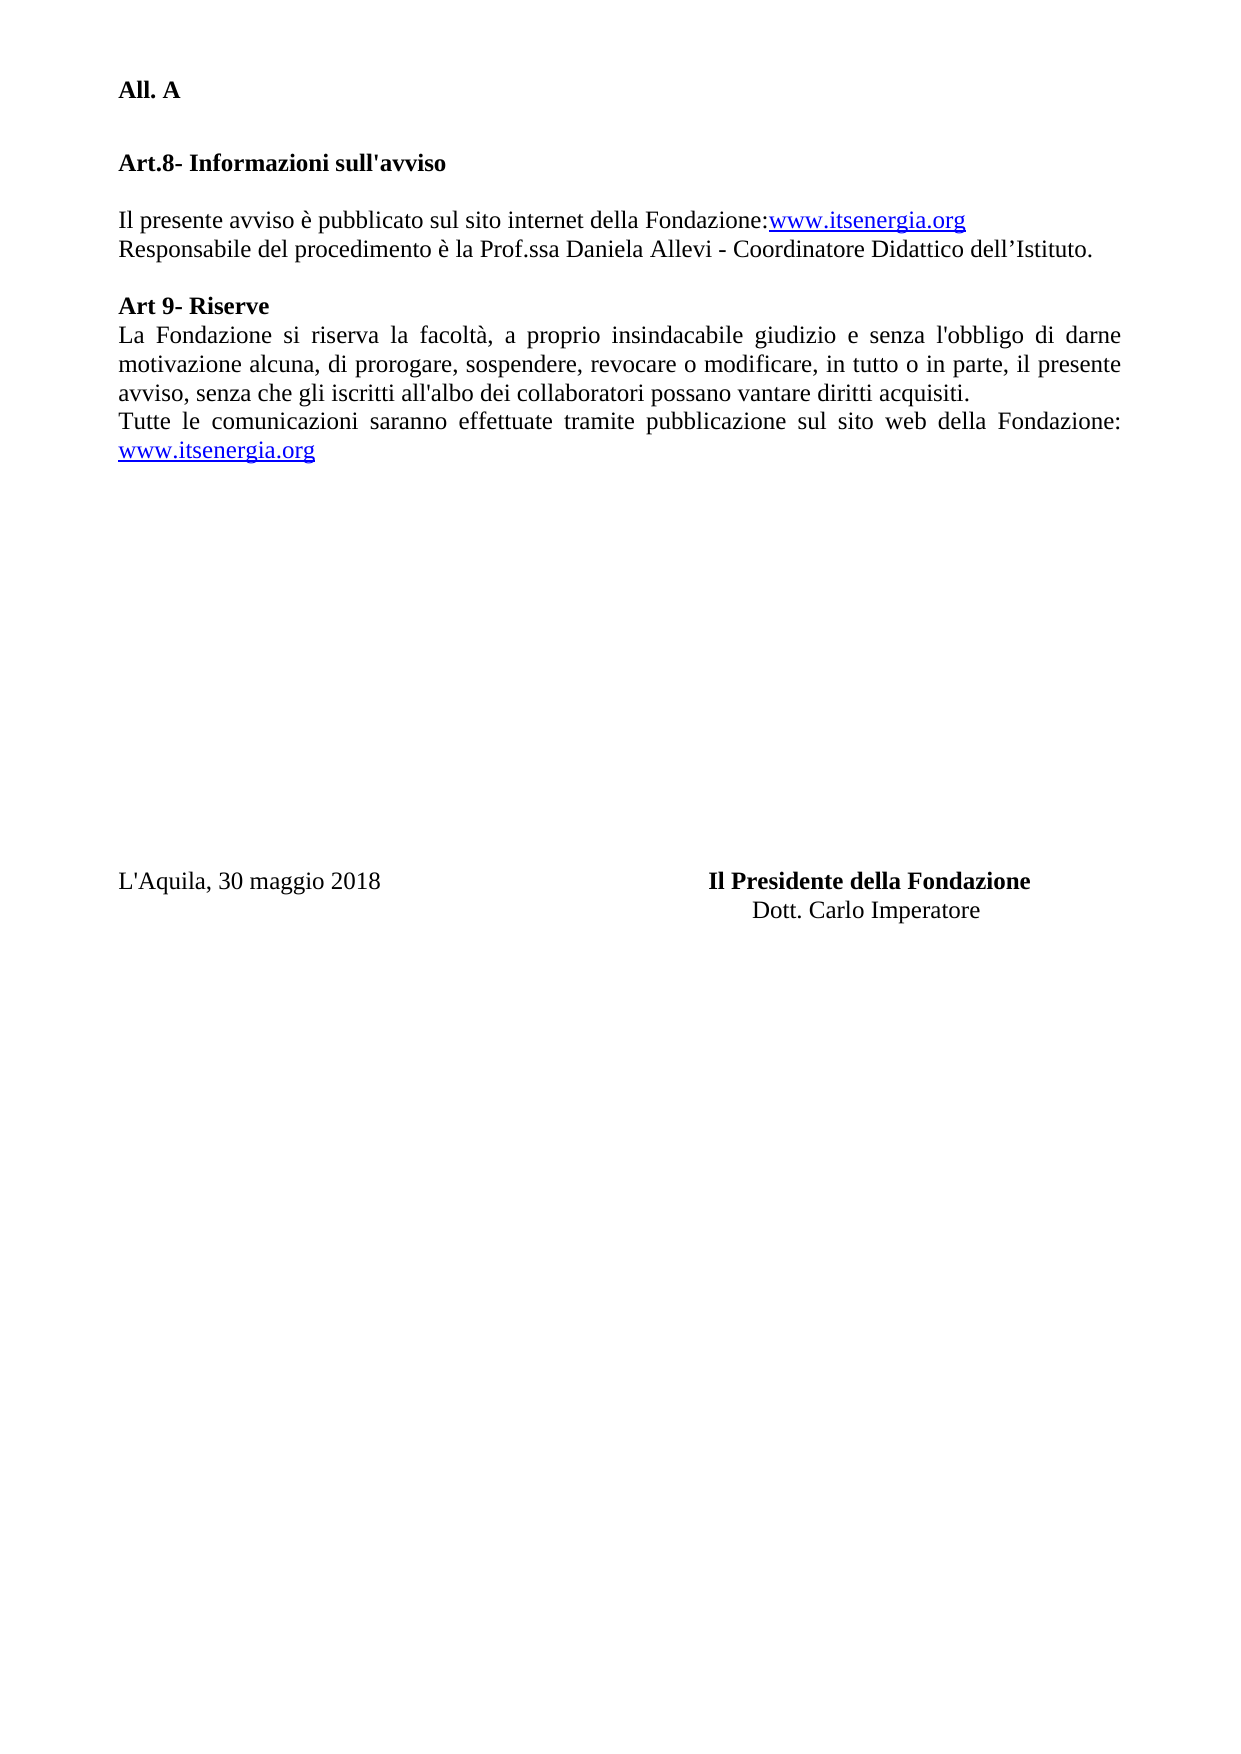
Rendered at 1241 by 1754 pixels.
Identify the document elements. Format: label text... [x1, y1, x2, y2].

text Art.8- Informazioni sull'avviso [118, 148, 1122, 176]
text Art 9- Riserve [118, 291, 1122, 320]
text Dott. Carlo Imperatore [118, 895, 1122, 924]
text La Fondazione si riserva la facoltà, a proprio insindacabile giudizio e senza l'obbligo di darne motivazione alcuna, di prorogare, sospendere, revocare o modificare, in tutto o in parte, il presente avviso, senza che gli iscritti all'albo dei collaboratori possano vantare diritti acquisiti. [118, 320, 1122, 406]
text Il presente avviso è pubblicato sul sito internet della Fondazione:www.itsenergia.org [118, 205, 1122, 234]
text Tutte le comunicazioni saranno effettuate tramite pubblicazione sul sito web della Fondazione: www.itsenergia.org [118, 406, 1122, 464]
text L'Aquila, 30 maggio 2018 Il Presidente della Fondazione [118, 866, 1122, 895]
text Responsabile del procedimento è la Prof.ssa Daniela Allevi - Coordinatore Didattico dell’Istituto. [118, 234, 1122, 263]
